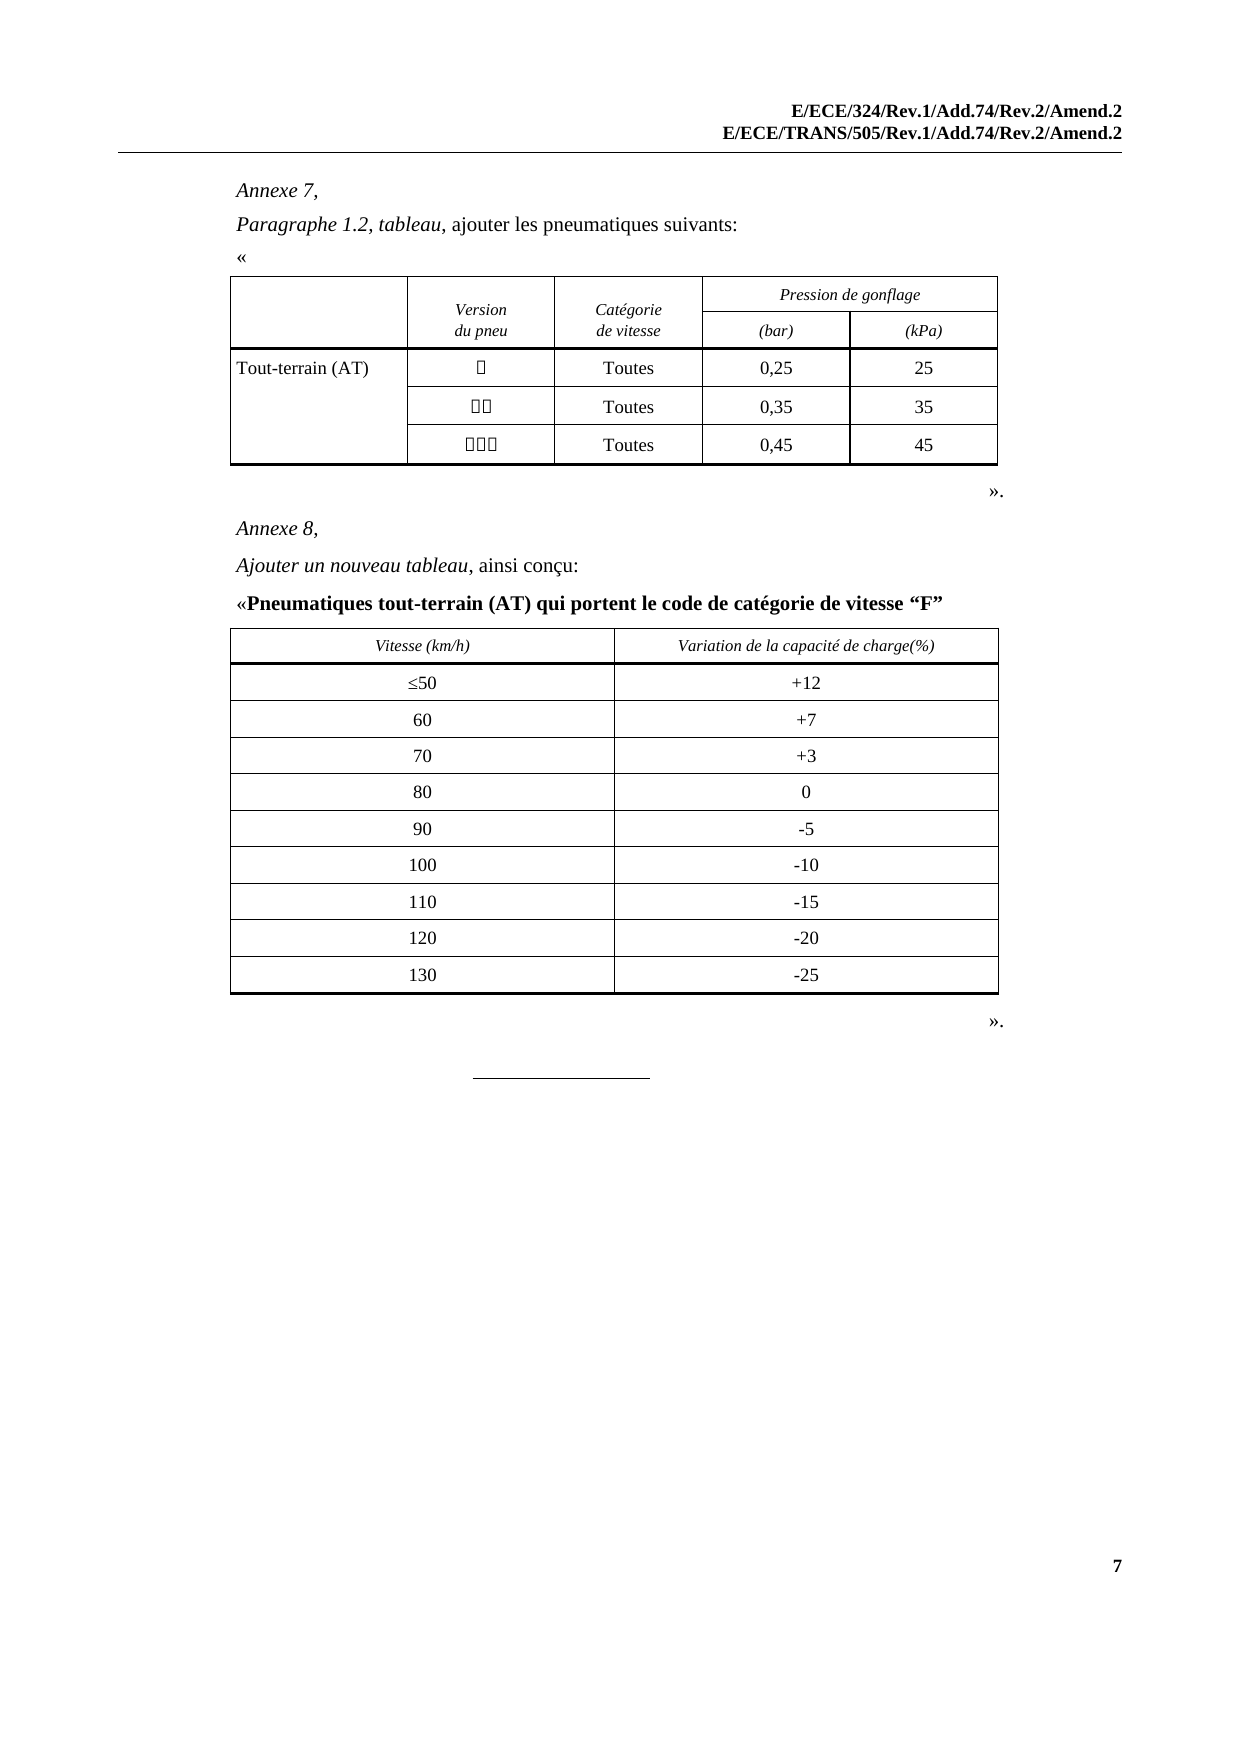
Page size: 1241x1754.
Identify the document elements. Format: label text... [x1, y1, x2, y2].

table_cell 110 [231, 884, 614, 919]
table_cell Toutes [555, 387, 702, 424]
text ». [118, 478, 1004, 502]
table_header Version du pneu [408, 277, 554, 347]
table_cell -20 [615, 920, 998, 956]
table_cell 130 [231, 957, 614, 992]
table_cell -10 [615, 847, 998, 883]
text Annexe 8, [236, 515, 1004, 540]
table_cell  [408, 387, 554, 424]
table_header Pression de gonflage [703, 277, 997, 311]
text « [236, 244, 1122, 268]
table_cell  [408, 425, 554, 463]
table_cell  [408, 350, 554, 386]
text Ajouter un nouveau tableau, ainsi conçu: [236, 552, 1004, 577]
table_cell 25 [851, 350, 997, 386]
table_cell 35 [851, 387, 997, 424]
table_cell 0 [615, 774, 998, 810]
table_cell 120 [231, 920, 614, 956]
table_cell 70 [231, 738, 614, 773]
table_cell -5 [615, 811, 998, 846]
text Paragraphe 1.2, tableau, ajouter les pneumatiques suivants: [177, 211, 1004, 236]
table_cell +7 [615, 701, 998, 737]
table_cell +3 [615, 738, 998, 773]
table_cell Toutes [555, 350, 702, 386]
table_cell 45 [851, 425, 997, 463]
table_cell 0,45 [703, 425, 849, 463]
table_cell 90 [231, 811, 614, 846]
text «Pneumatiques tout-terrain (AT) qui portent le code de catégorie de vitesse “F” [236, 590, 1004, 615]
table_cell 60 [231, 701, 614, 737]
table_header Catégorie de vitesse [555, 277, 702, 347]
table_cell (bar) [703, 312, 849, 347]
table_cell 0,35 [703, 387, 849, 424]
table_cell 100 [231, 847, 614, 883]
text Annexe 7, [177, 177, 1004, 202]
table_cell Tout-terrain (AT) [231, 350, 407, 463]
table_cell ≤50 [231, 665, 614, 700]
text ». [118, 1008, 1004, 1032]
table_cell 80 [231, 774, 614, 810]
table_cell 0,25 [703, 350, 849, 386]
table_cell +12 [615, 665, 998, 700]
table_header Variation de la capacité de charge(%) [615, 629, 998, 662]
table_cell -25 [615, 957, 998, 992]
table_header Vitesse (km/h) [231, 629, 614, 662]
table_cell (kPa) [851, 312, 997, 347]
table_cell Toutes [555, 425, 702, 463]
table_cell -15 [615, 884, 998, 919]
table_header [231, 277, 407, 347]
